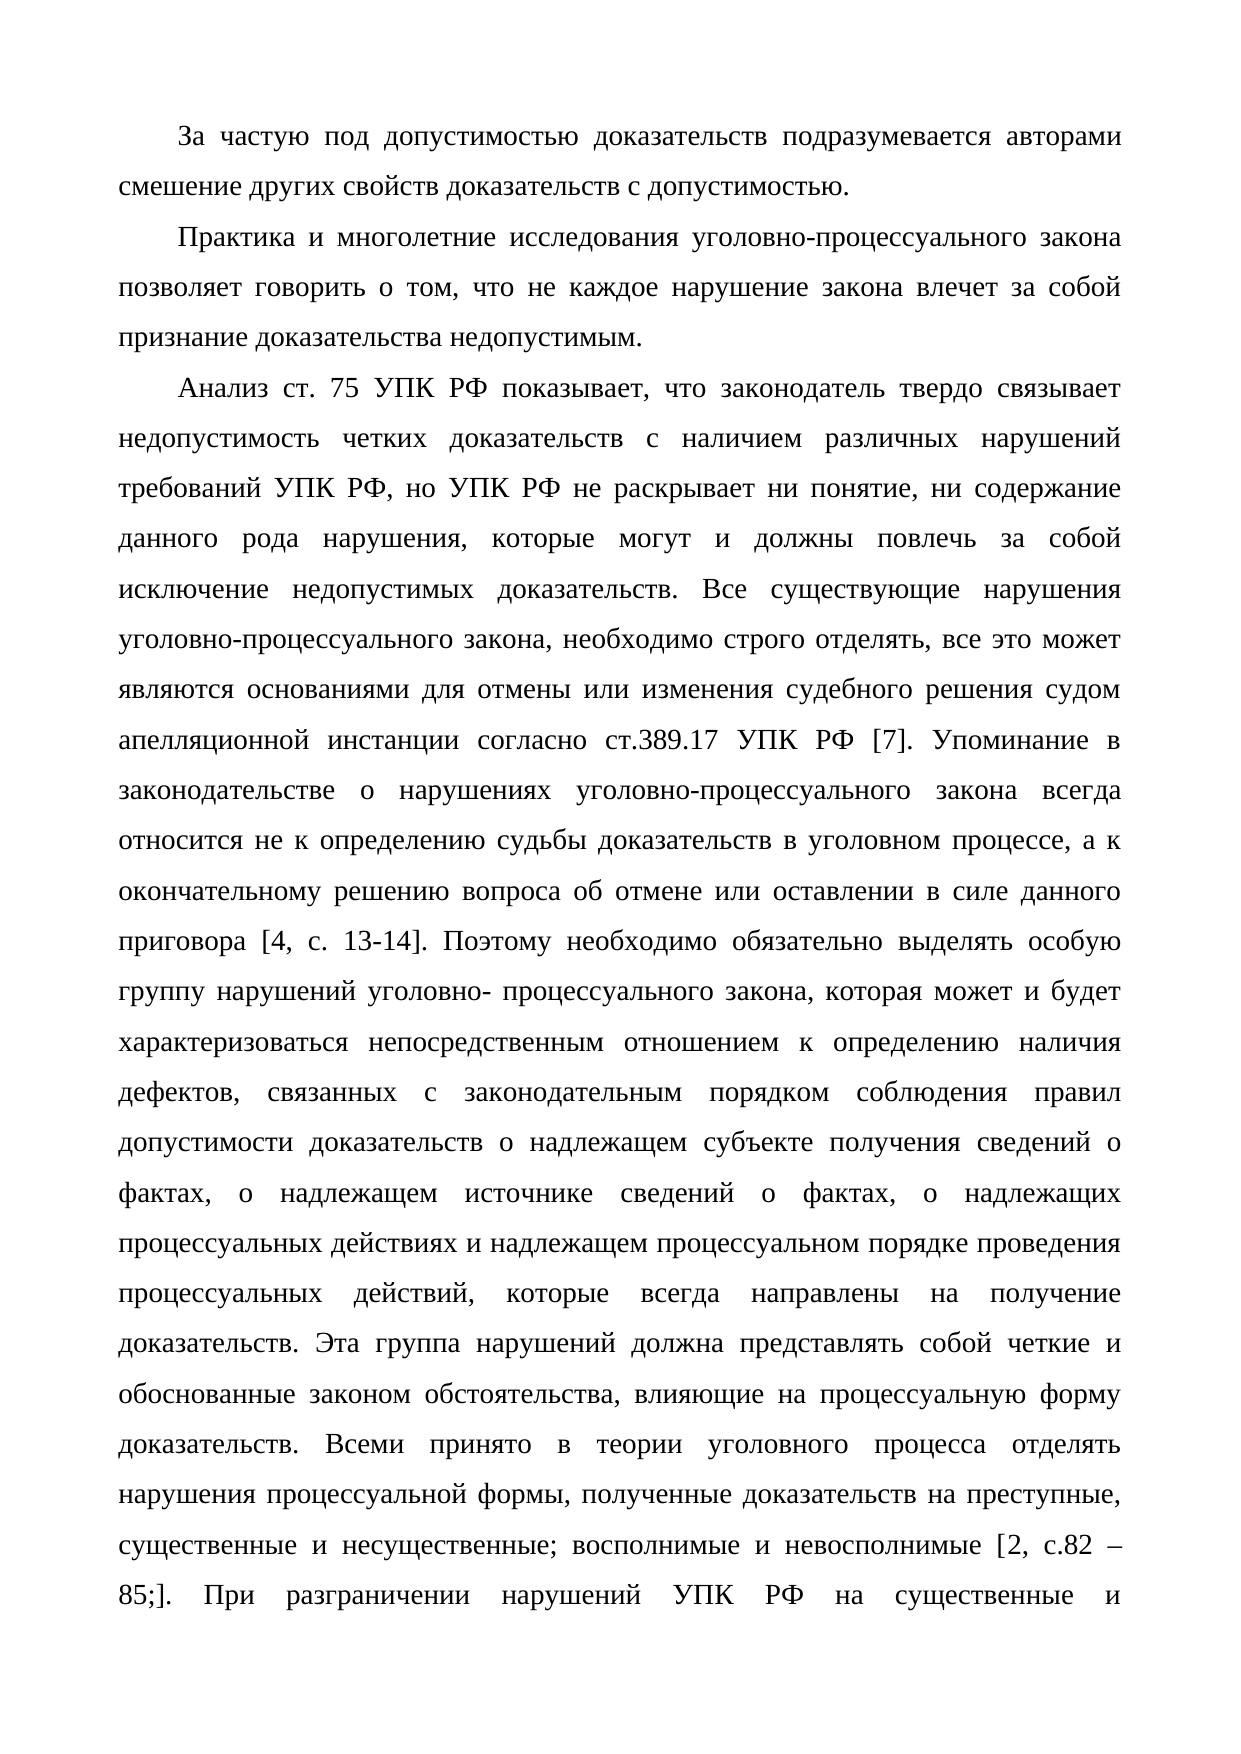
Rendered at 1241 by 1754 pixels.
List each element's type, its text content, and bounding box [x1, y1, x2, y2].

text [118, 370, 1122, 1611]
text За частую под допустимостью доказательств подразумевается авторами смешение других свойств доказательств с допустимостью. [118, 118, 1122, 202]
text Практика и многолетние исследования уголовно-процессуального закона позволяет говорить о том, что не каждое нарушение закона влечет за собой признание доказательства недопустимым. [118, 219, 1122, 353]
